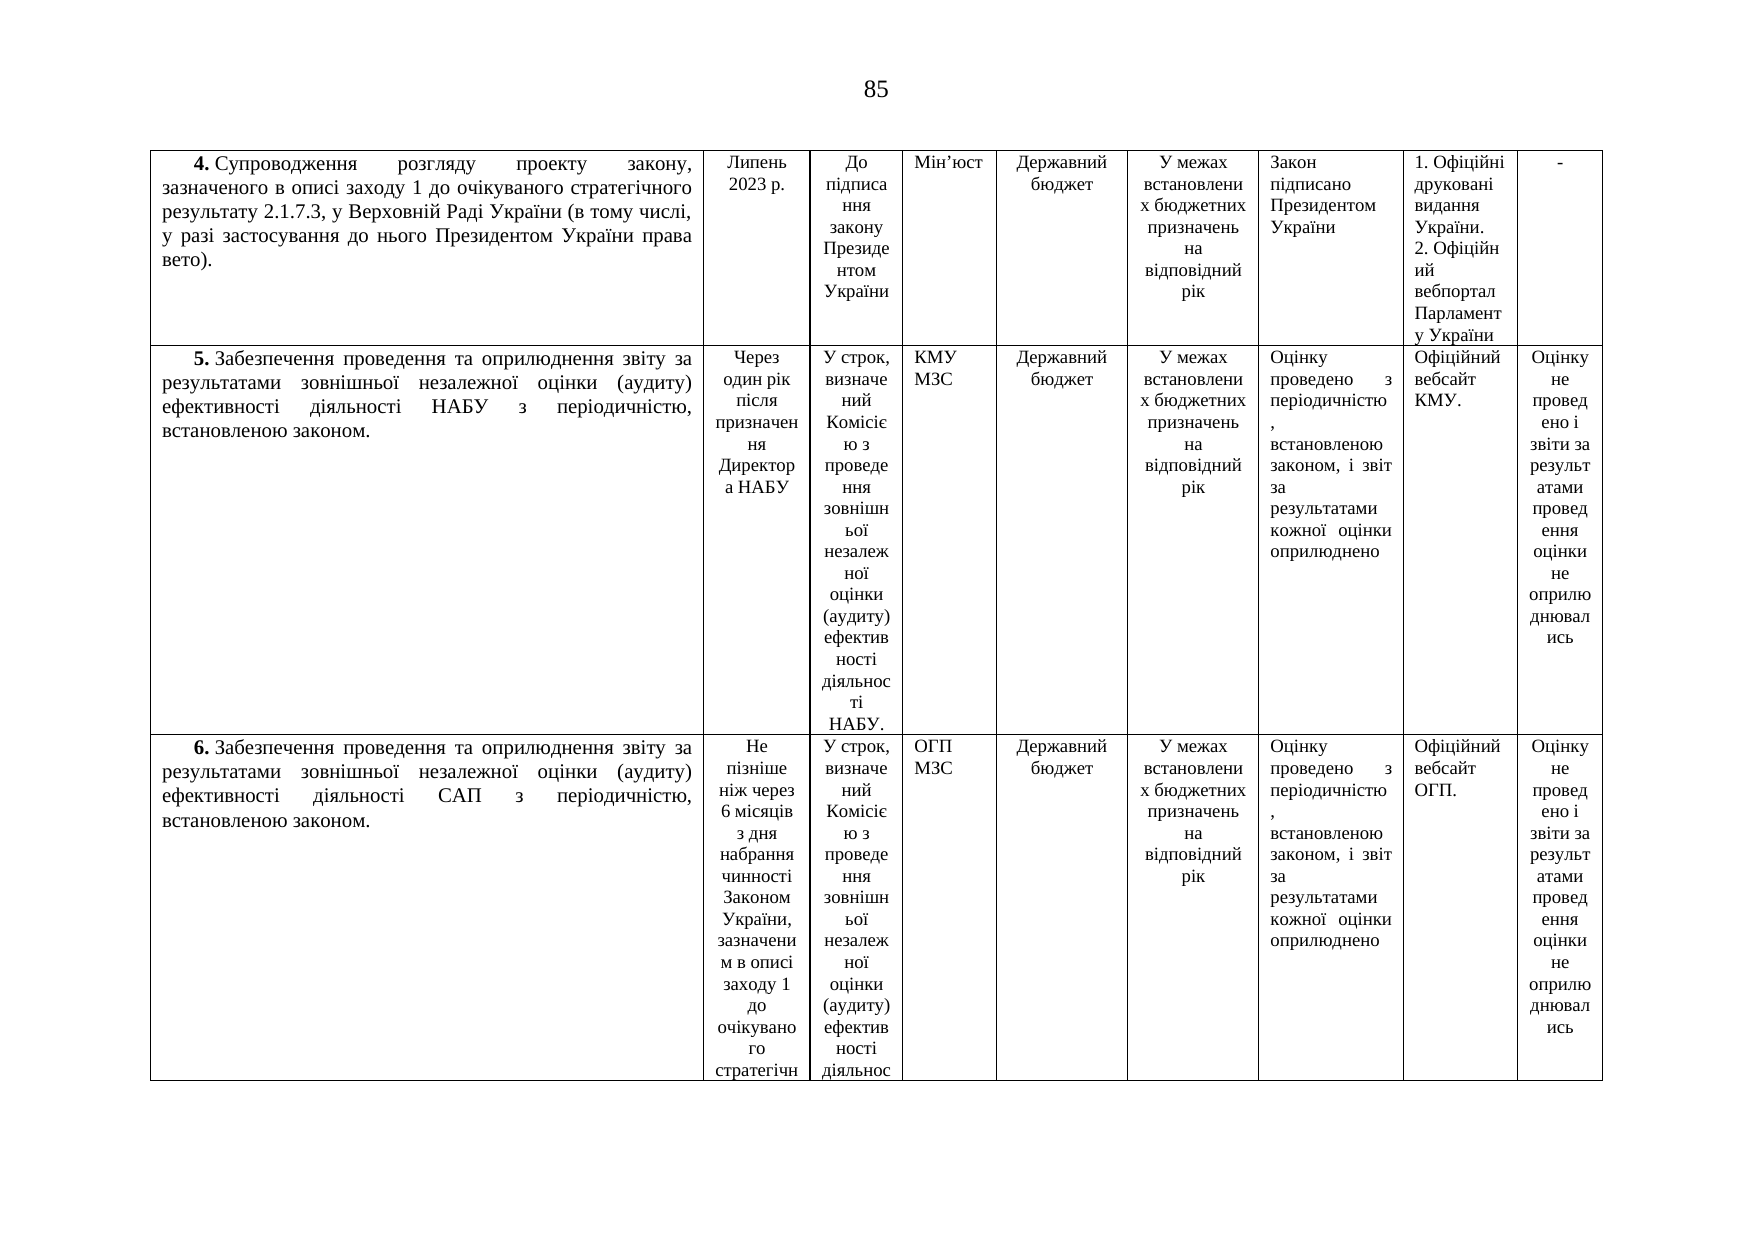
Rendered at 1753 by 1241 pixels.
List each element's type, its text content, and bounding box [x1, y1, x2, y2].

table_cell У строк, визначений Комісією з проведення зовнішньої незалежної оцінки (аудиту) ефективності діяльності НАБУ. [811, 346, 902, 734]
table_cell Державний бюджет [997, 151, 1127, 345]
table_cell Через один рік після призначення Директора НАБУ [704, 346, 809, 734]
table_cell Оцінку не проведено і звіти за результатами проведення оцінки не оприлюднювались [1518, 346, 1602, 734]
table_cell Державний бюджет [997, 735, 1127, 1080]
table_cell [1128, 735, 1258, 1080]
table_cell 4. Супроводження розгляду проекту закону, зазначеного в описі заходу 1 до очікуваного стратегічного результату 2.1.7.3, у Верховній Раді України (в тому числі, у разі застосування до нього Президентом України права вето). [151, 151, 703, 345]
table_cell 5. Забезпечення проведення та оприлюднення звіту за результатами зовнішньої незалежної оцінки (аудиту) ефективності діяльності НАБУ з періодичністю, встановленою законом. [151, 346, 703, 734]
table_cell Оцінку проведено з періодичністю, встановленою законом, і звіт за результатами кожної оцінки оприлюднено [1259, 346, 1403, 734]
table_cell Закон підписано Президентом України [1259, 151, 1403, 345]
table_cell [704, 735, 809, 1080]
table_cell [811, 735, 902, 1080]
table_cell ОГП МЗС [903, 735, 996, 1080]
table_cell Державний бюджет [997, 346, 1127, 734]
table_cell 1. Офіційні друковані видання України. 2. Офіційний вебпортал Парламенту України [1404, 151, 1517, 345]
table_cell Офіційний вебсайт КМУ. [1404, 346, 1517, 734]
table_cell До підписання закону Президентом України [811, 151, 902, 345]
table_cell Липень 2023 р. [704, 151, 809, 345]
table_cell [1404, 735, 1517, 1080]
table_cell У межах встановлених бюджетних призначень на відповідний рік [1128, 346, 1258, 734]
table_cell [1518, 735, 1602, 1080]
table_cell КМУ МЗС [903, 346, 996, 734]
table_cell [151, 735, 703, 1080]
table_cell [1259, 735, 1403, 1080]
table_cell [1128, 151, 1258, 345]
table_cell - [1518, 151, 1602, 345]
table_cell Мін’юст [903, 151, 996, 345]
